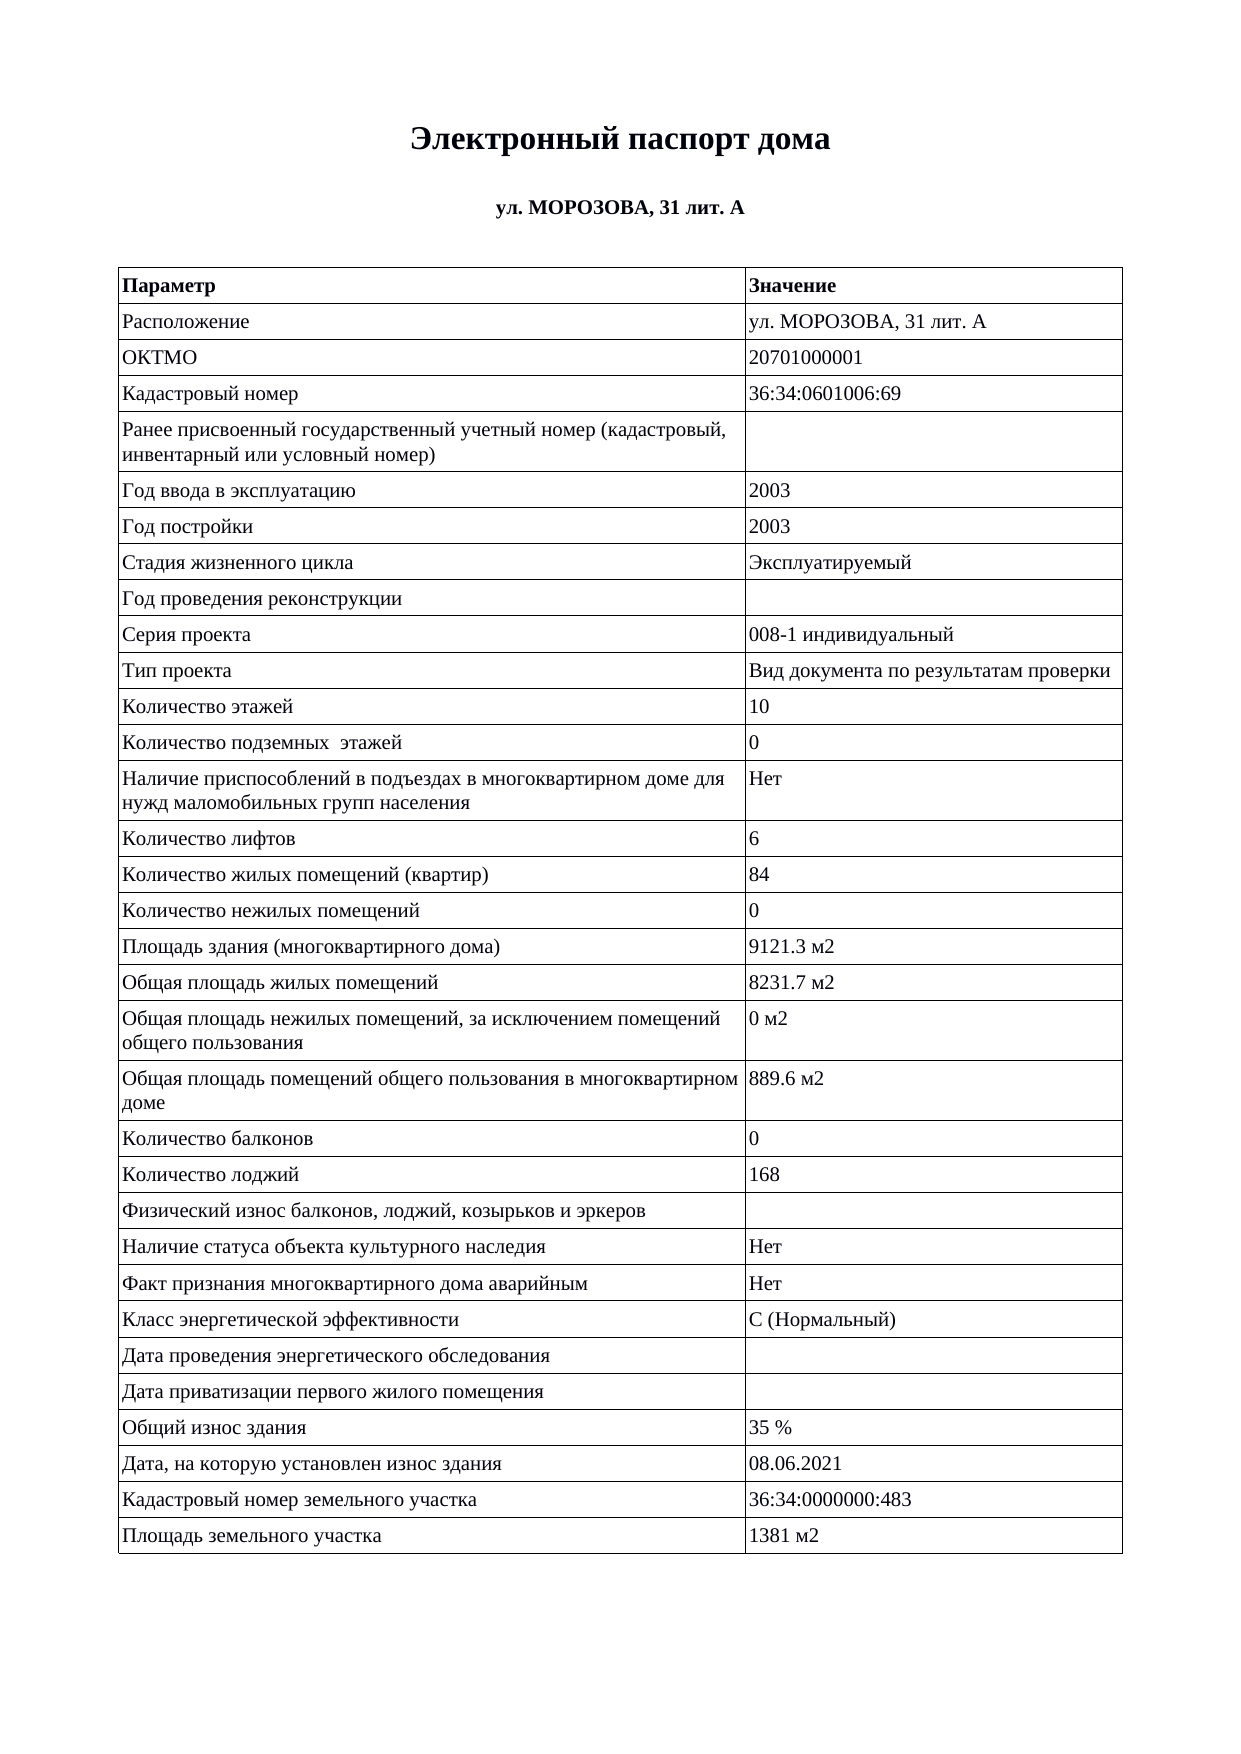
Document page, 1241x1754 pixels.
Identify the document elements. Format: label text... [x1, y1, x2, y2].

table_cell Количество лифтов [119, 821, 745, 856]
table_cell Дата приватизации первого жилого помещения [119, 1374, 745, 1408]
table_cell [746, 580, 1122, 615]
table_cell Общая площадь помещений общего пользования в многоквартирном доме [119, 1061, 745, 1120]
table_cell Год постройки [119, 508, 745, 543]
table_cell 20701000001 [746, 340, 1122, 375]
table_cell 9121.3 м2 [746, 929, 1122, 964]
table_cell 0 [746, 725, 1122, 759]
table_cell Факт признания многоквартирного дома аварийным [119, 1265, 745, 1300]
table_cell 0 [746, 893, 1122, 928]
table_cell 35 % [746, 1410, 1122, 1444]
table_cell Количество балконов [119, 1121, 745, 1156]
table_cell Количество этажей [119, 689, 745, 723]
table_cell 1381 м2 [746, 1518, 1122, 1553]
table_cell 08.06.2021 [746, 1446, 1122, 1481]
table_cell Количество лоджий [119, 1157, 745, 1192]
table_cell Площадь земельного участка [119, 1518, 745, 1553]
table_cell 889.6 м2 [746, 1061, 1122, 1120]
text Электронный паспорт дома [118, 118, 1122, 156]
table_cell Нет [746, 1265, 1122, 1300]
table_cell 168 [746, 1157, 1122, 1192]
table_cell Год ввода в эксплуатацию [119, 472, 745, 507]
table_cell 0 м2 [746, 1001, 1122, 1060]
table_header Параметр [119, 268, 745, 303]
table_cell С (Нормальный) [746, 1301, 1122, 1336]
table_cell Наличие приспособлений в подъездах в многоквартирном доме для нужд маломобильных групп населения [119, 761, 745, 820]
table_cell ул. МОРОЗОВА, 31 лит. А [746, 304, 1122, 339]
table_cell [746, 1338, 1122, 1372]
table_cell [746, 1374, 1122, 1408]
table_cell Наличие статуса объекта культурного наследия [119, 1229, 745, 1264]
table_cell 10 [746, 689, 1122, 723]
table_cell 008-1 индивидуальный [746, 616, 1122, 651]
table_cell 36:34:0601006:69 [746, 376, 1122, 411]
table_cell Стадия жизненного цикла [119, 544, 745, 579]
table_cell Кадастровый номер земельного участка [119, 1482, 745, 1517]
table_cell [746, 1193, 1122, 1228]
table_cell Дата проведения энергетического обследования [119, 1338, 745, 1372]
table_cell Общая площадь жилых помещений [119, 965, 745, 1000]
table_cell Расположение [119, 304, 745, 339]
table_header Значение [746, 268, 1122, 303]
table_cell Год проведения реконструкции [119, 580, 745, 615]
table_cell Нет [746, 761, 1122, 820]
table_cell ОКТМО [119, 340, 745, 375]
table_cell Нет [746, 1229, 1122, 1264]
table_cell Тип проекта [119, 653, 745, 687]
table_cell 2003 [746, 508, 1122, 543]
table_cell 6 [746, 821, 1122, 856]
table_cell Общая площадь нежилых помещений, за исключением помещений общего пользования [119, 1001, 745, 1060]
table_cell Дата, на которую установлен износ здания [119, 1446, 745, 1481]
table_cell Серия проекта [119, 616, 745, 651]
table_cell 2003 [746, 472, 1122, 507]
table_cell Ранее присвоенный государственный учетный номер (кадастровый, инвентарный или условный номер) [119, 412, 745, 471]
table_cell Вид документа по результатам проверки [746, 653, 1122, 687]
table_cell Общий износ здания [119, 1410, 745, 1444]
table_cell 84 [746, 857, 1122, 892]
table_cell Физический износ балконов, лоджий, козырьков и эркеров [119, 1193, 745, 1228]
table_cell Площадь здания (многоквартирного дома) [119, 929, 745, 964]
table_cell [746, 412, 1122, 471]
table_cell Эксплуатируемый [746, 544, 1122, 579]
table_cell Количество нежилых помещений [119, 893, 745, 928]
table_cell Количество жилых помещений (квартир) [119, 857, 745, 892]
table_cell 0 [746, 1121, 1122, 1156]
table_cell 36:34:0000000:483 [746, 1482, 1122, 1517]
table_cell 8231.7 м2 [746, 965, 1122, 1000]
table_cell Количество подземных этажей [119, 725, 745, 759]
table_cell Кадастровый номер [119, 376, 745, 411]
list ул. МОРОЗОВА, 31 лит. А [118, 195, 1122, 219]
table_cell Класс энергетической эффективности [119, 1301, 745, 1336]
